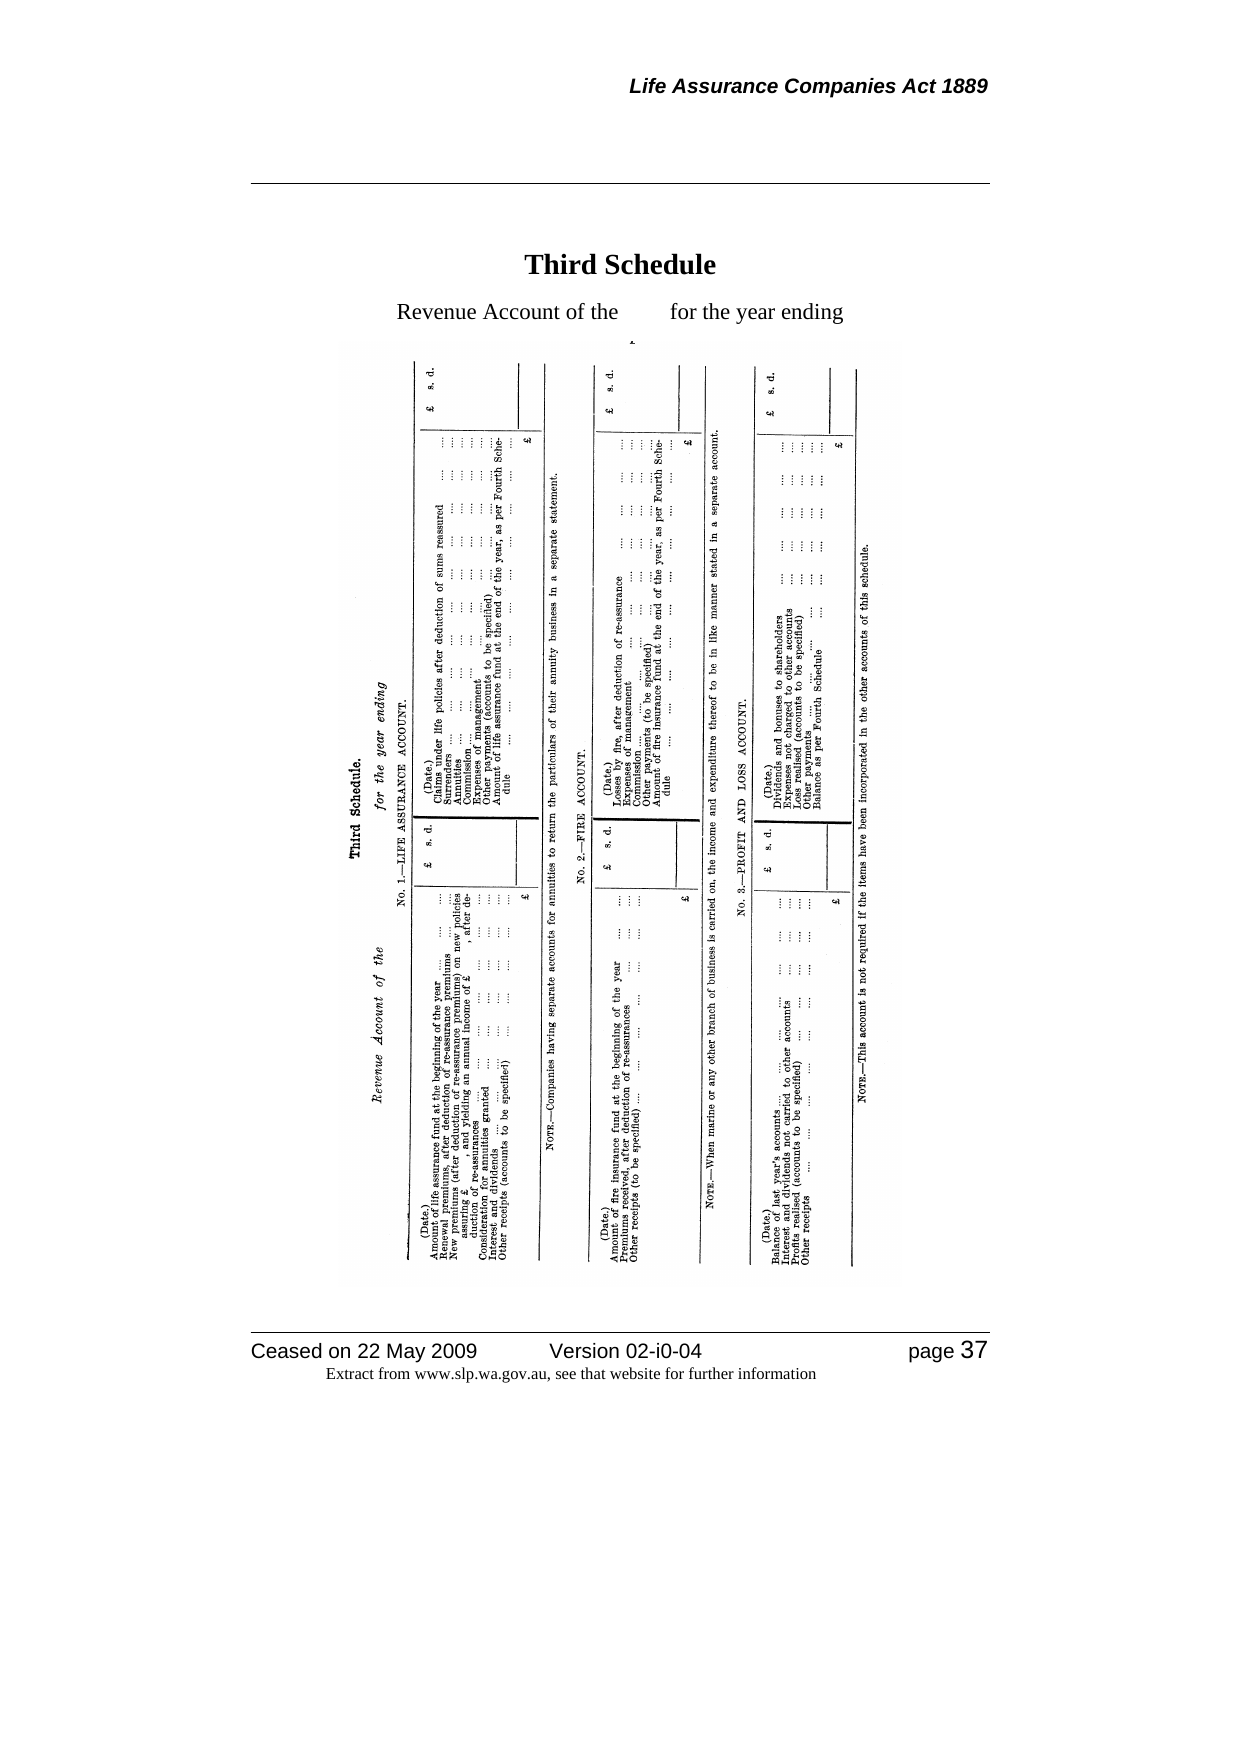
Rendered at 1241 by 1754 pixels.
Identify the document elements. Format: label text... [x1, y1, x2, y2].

picture [338, 341, 903, 1287]
subtitle Revenue Account of the for the year ending [251, 298, 990, 325]
subtitle Third Schedule [251, 247, 990, 281]
